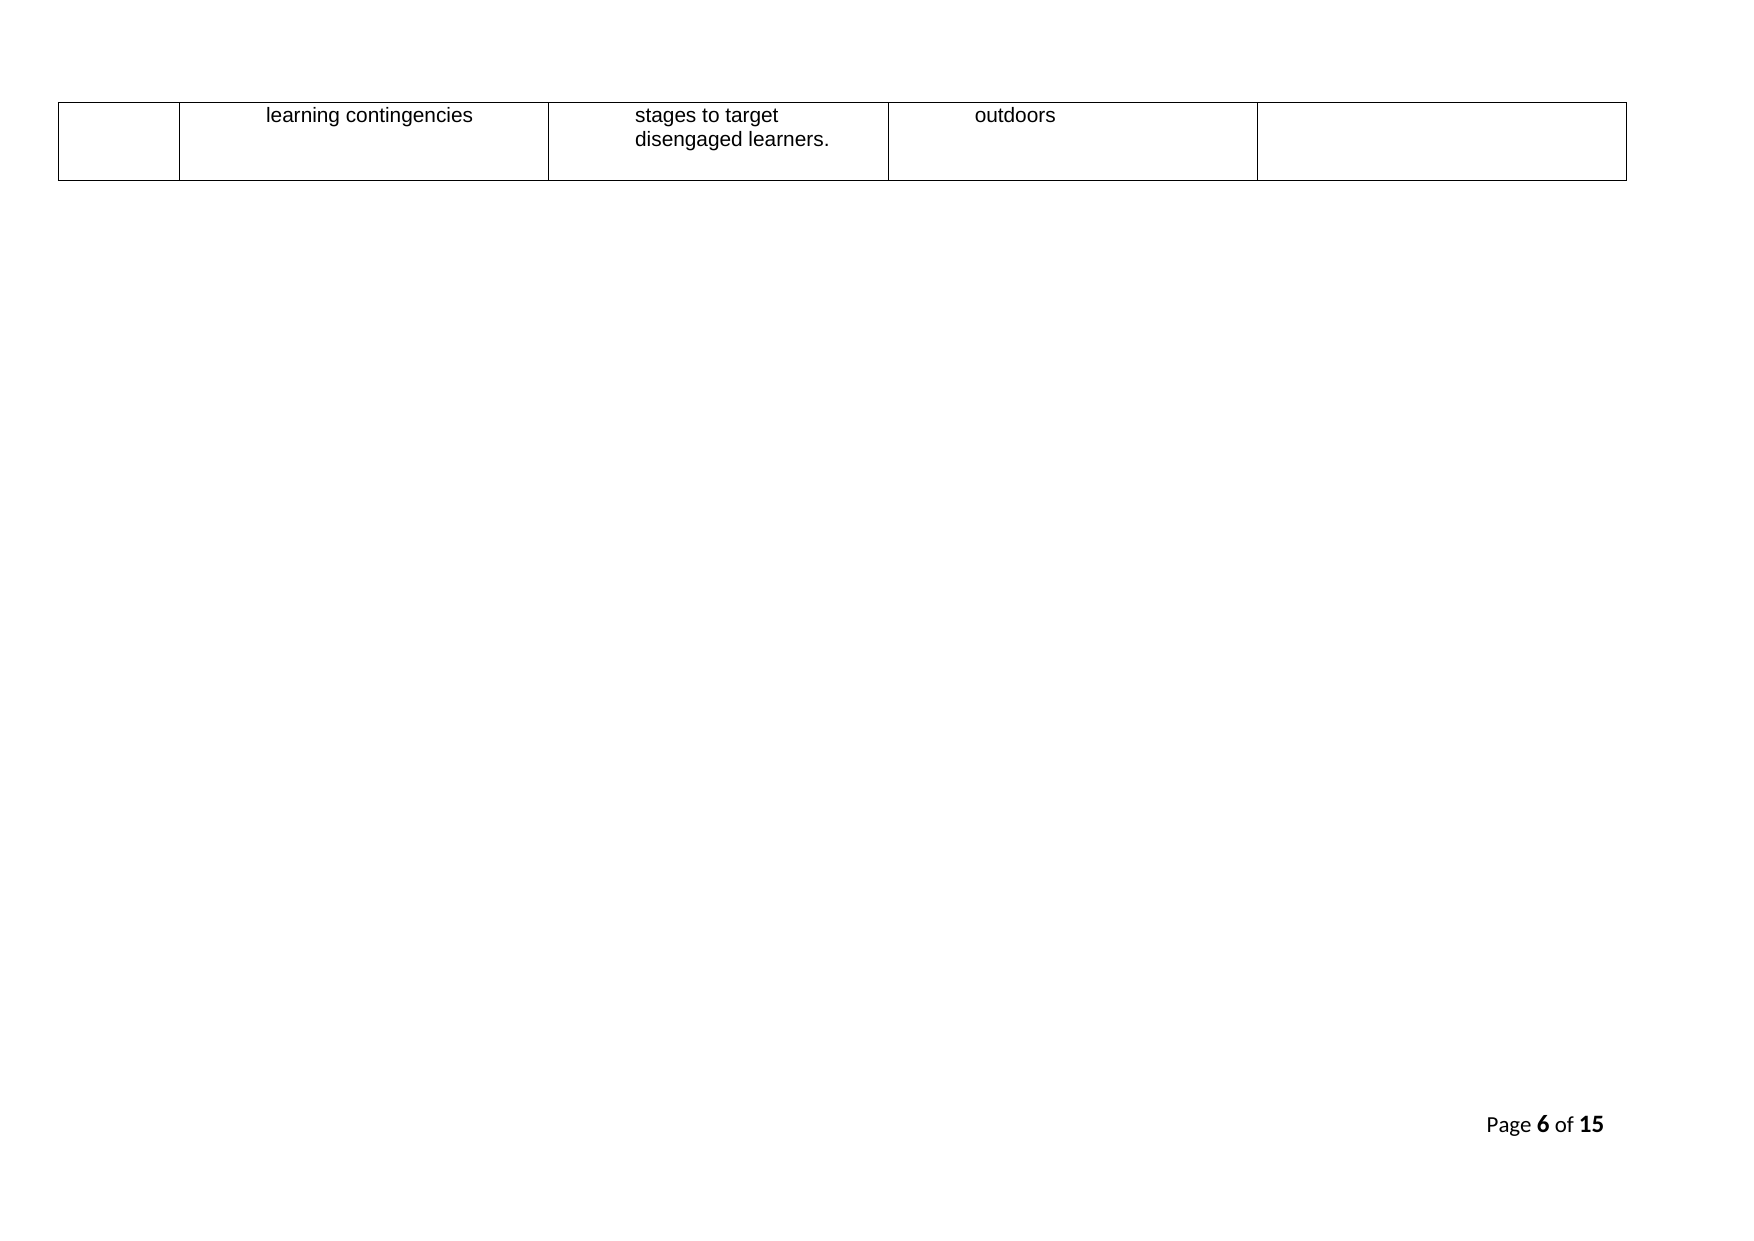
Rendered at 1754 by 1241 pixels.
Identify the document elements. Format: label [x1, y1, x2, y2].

table_cell [180, 103, 548, 179]
table_cell [59, 103, 179, 179]
table_cell [889, 103, 1257, 179]
table_cell [549, 103, 888, 179]
table_cell [1258, 103, 1626, 179]
